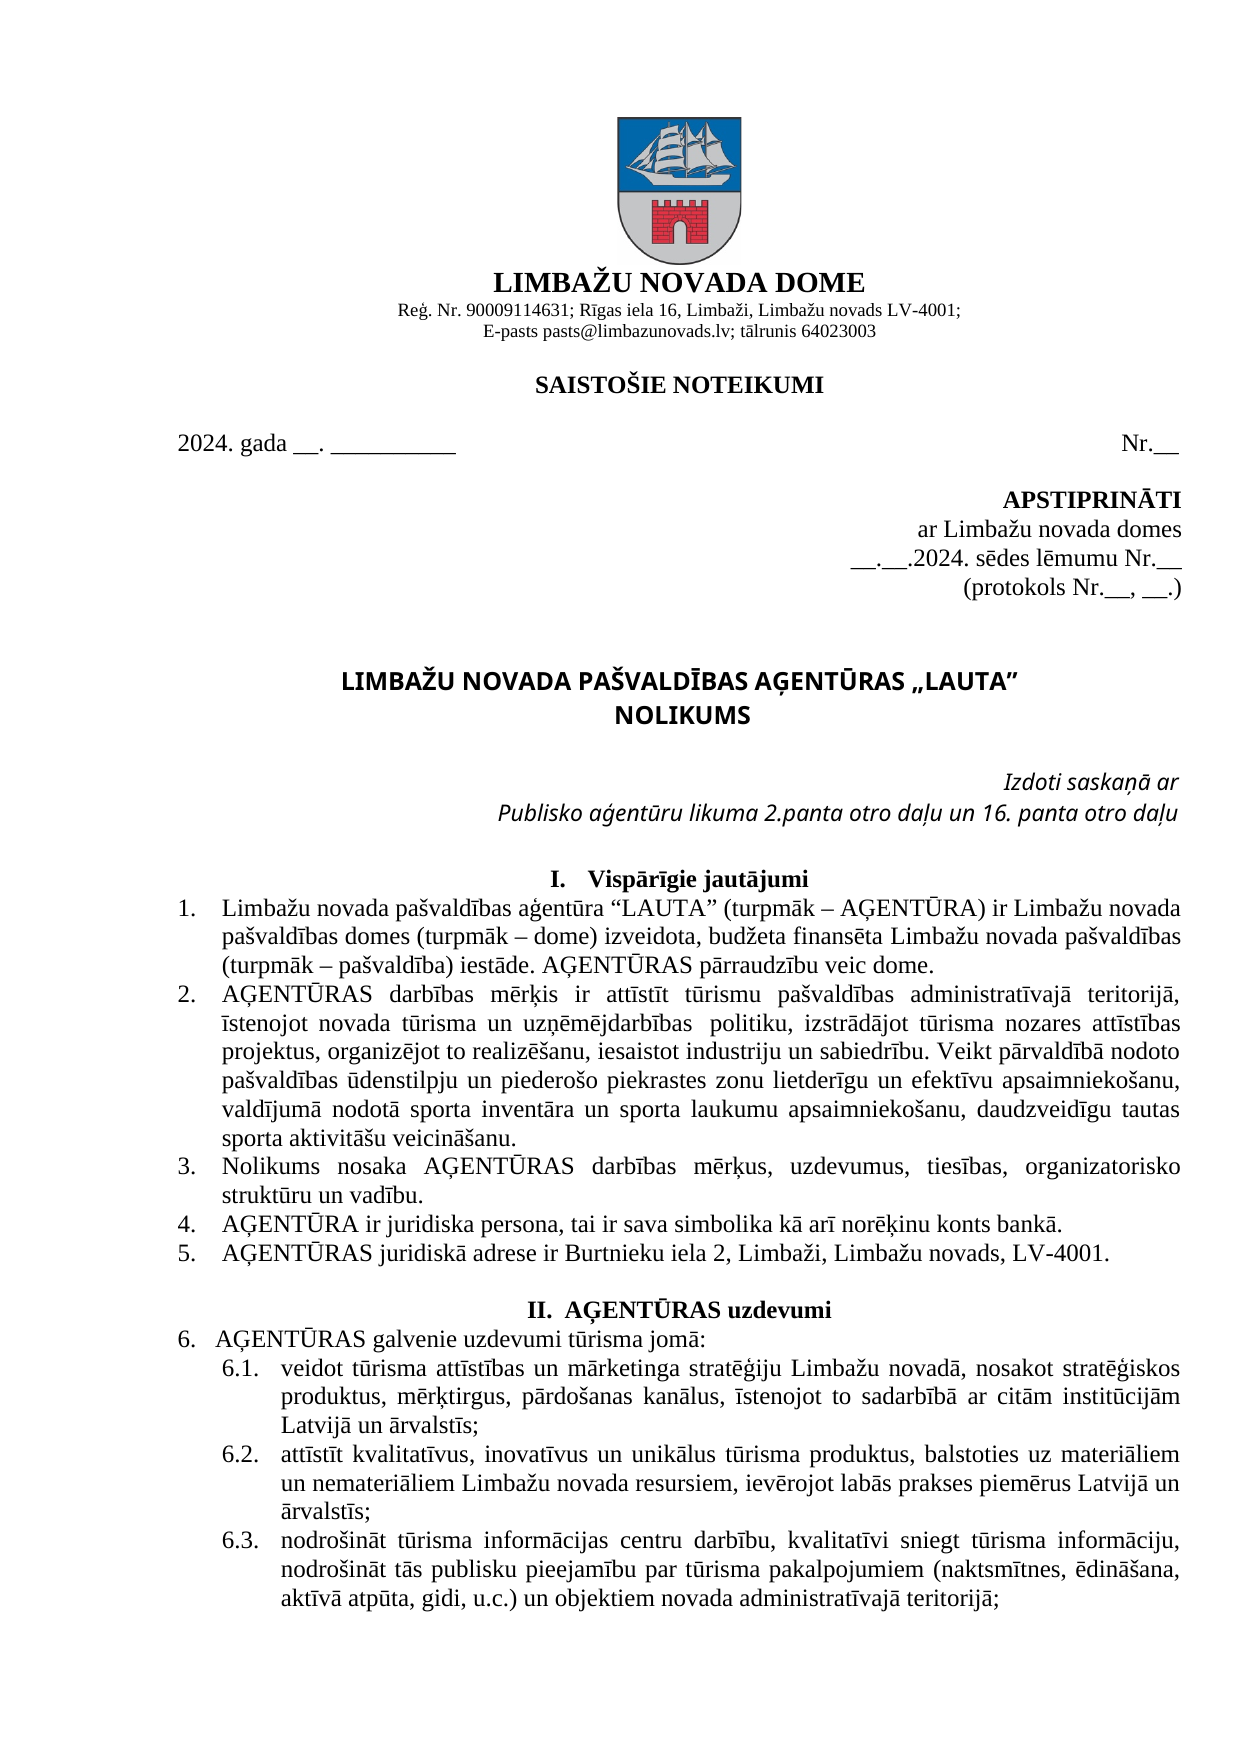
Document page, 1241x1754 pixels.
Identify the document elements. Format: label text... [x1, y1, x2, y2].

text __.__.2024. sēdes lēmumu Nr.__ [177, 543, 1182, 572]
picture [617, 117, 742, 265]
text SAISTOŠIE NOTEIKUMI [177, 370, 1182, 399]
list Nolikums nosaka AĢENTŪRAS darbības mērķus, uzdevumus, tiesības, organizatorisko struktūru un vadību. [177, 1151, 1181, 1209]
text (protokols Nr.__, __.) [177, 572, 1182, 600]
text APSTIPRINĀTI [177, 485, 1182, 514]
list AĢENTŪRAS juridiskā adrese ir Burtnieku iela 2, Limbaži, Limbažu novads, LV-4001. [177, 1238, 1181, 1266]
list AĢENTŪRAS uzdevumi [177, 1295, 1181, 1324]
list AĢENTŪRAS darbības mērķis ir attīstīt tūrismu pašvaldības administratīvajā teritorijā, īstenojot novada tūrisma un uzņēmējdarbības politiku, izstrādājot tūrisma nozares attīstības projektus, organizējot to realizēšanu, iesaistot industriju un sabiedrību. Veikt pārvaldībā nodoto pašvaldības ūdenstilpju un piederošo piekrastes zonu lietderīgu un efektīvu apsaimniekošanu, valdījumā nodotā sporta inventāra un sporta laukumu apsaimniekošanu, daudzveidīgu tautas sporta aktivitāšu veicināšanu. [177, 979, 1181, 1151]
text E-pasts pasts@limbazunovads.lv; tālrunis 64023003 [177, 320, 1182, 342]
list nodrošināt tūrisma informācijas centru darbību, kvalitatīvi sniegt tūrisma informāciju, nodrošināt tās publisku pieejamību par tūrisma pakalpojumiem (naktsmītnes, ēdināšana, aktīvā atpūta, gidi, u.c.) un objektiem novada administratīvajā teritorijā; [222, 1525, 1181, 1611]
text ar Limbažu novada domes [177, 514, 1182, 543]
list Vispārīgie jautājumi [177, 864, 1181, 893]
list Limbažu novada pašvaldības aģentūra “LAUTA” (turpmāk – AĢENTŪRA) ir Limbažu novada pašvaldības domes (turpmāk – dome) izveidota, budžeta finansēta Limbažu novada pašvaldības (turpmāk – pašvaldība) iestāde. AĢENTŪRAS pārraudzību veic dome. [177, 893, 1181, 979]
list AĢENTŪRAS galvenie uzdevumi tūrisma jomā: [177, 1324, 1181, 1353]
text 2024. gada __. __________ Nr.__ [177, 428, 1182, 457]
text Izdoti saskaņā ar [177, 765, 1181, 797]
text LIMBAŽU NOVADA PAŠVALDĪBAS AĢENTŪRAS „LAUTA” [177, 663, 1181, 697]
list attīstīt kvalitatīvus, inovatīvus un unikālus tūrisma produktus, balstoties uz materiāliem un nemateriāliem Limbažu novada resursiem, ievērojot labās prakses piemērus Latvijā un ārvalstīs; [222, 1439, 1181, 1525]
text NOLIKUMS [177, 697, 1181, 731]
list AĢENTŪRA ir juridiska persona, tai ir sava simbolika kā arī norēķinu konts bankā. [177, 1209, 1181, 1238]
text Publisko aģentūru likuma 2.panta otro daļu un 16. panta otro daļu [177, 797, 1181, 828]
text Reģ. Nr. 90009114631; Rīgas iela 16, Limbaži, Limbažu novads LV-4001; [177, 298, 1182, 320]
text Limbažu novada DOME [177, 118, 1182, 298]
list veidot tūrisma attīstības un mārketinga stratēģiju Limbažu novadā, nosakot stratēģiskos produktus, mērķtirgus, pārdošanas kanālus, īstenojot to sadarbībā ar citām institūcijām Latvijā un ārvalstīs; [222, 1353, 1181, 1439]
